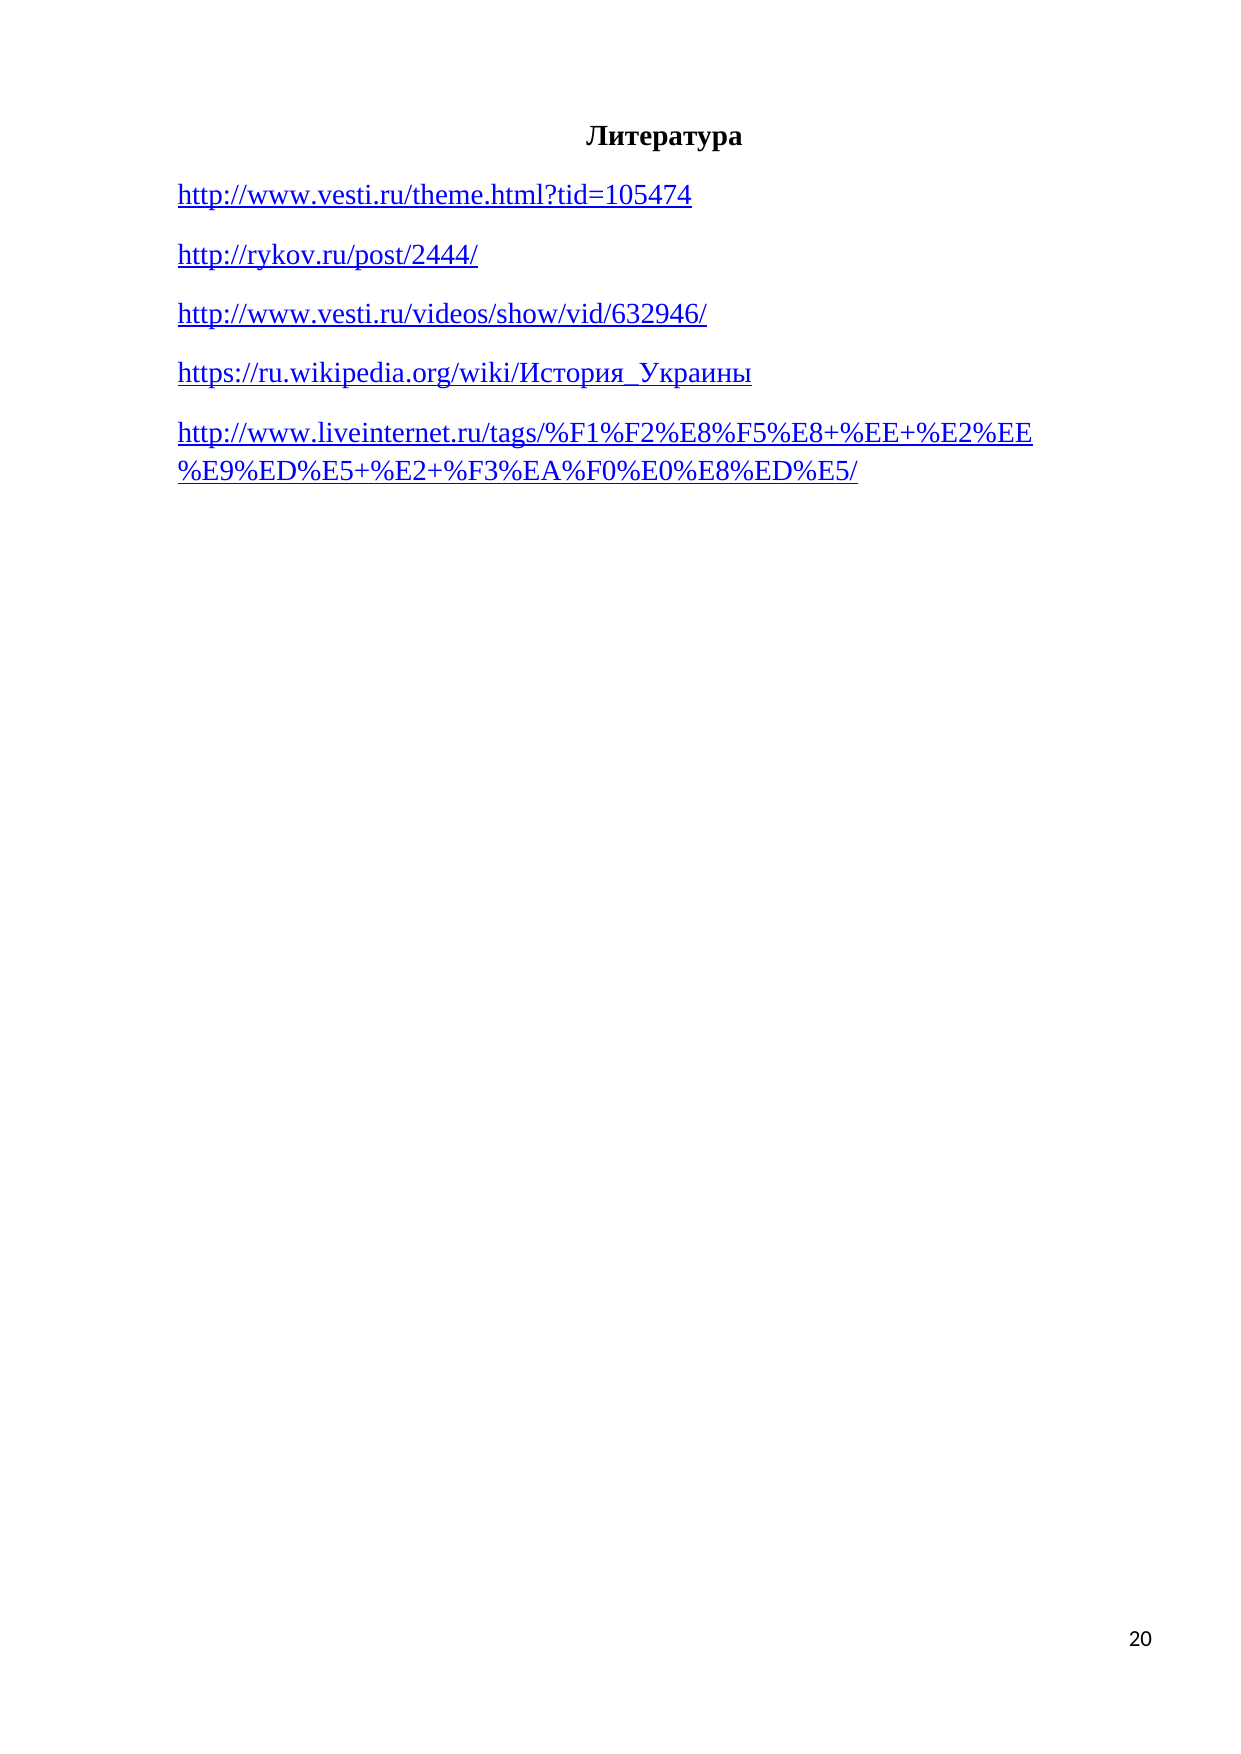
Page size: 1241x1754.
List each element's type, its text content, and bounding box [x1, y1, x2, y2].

text https://ru.wikipedia.org/wiki/История_Украины [177, 356, 1152, 389]
text http://www.liveinternet.ru/tags/%F1%F2%E8%F5%E8+%EE+%E2%EE%E9%ED%E5+%E2+%F3%EA%F0%E0%E8%ED%E5/ [177, 415, 1152, 487]
text http://www.vesti.ru/videos/show/vid/632946/ [177, 296, 1152, 330]
text http://rykov.ru/post/2444/ [177, 237, 1152, 270]
text http://www.vesti.ru/theme.html?tid=105474 [177, 177, 1152, 211]
text Литература [177, 118, 1152, 152]
